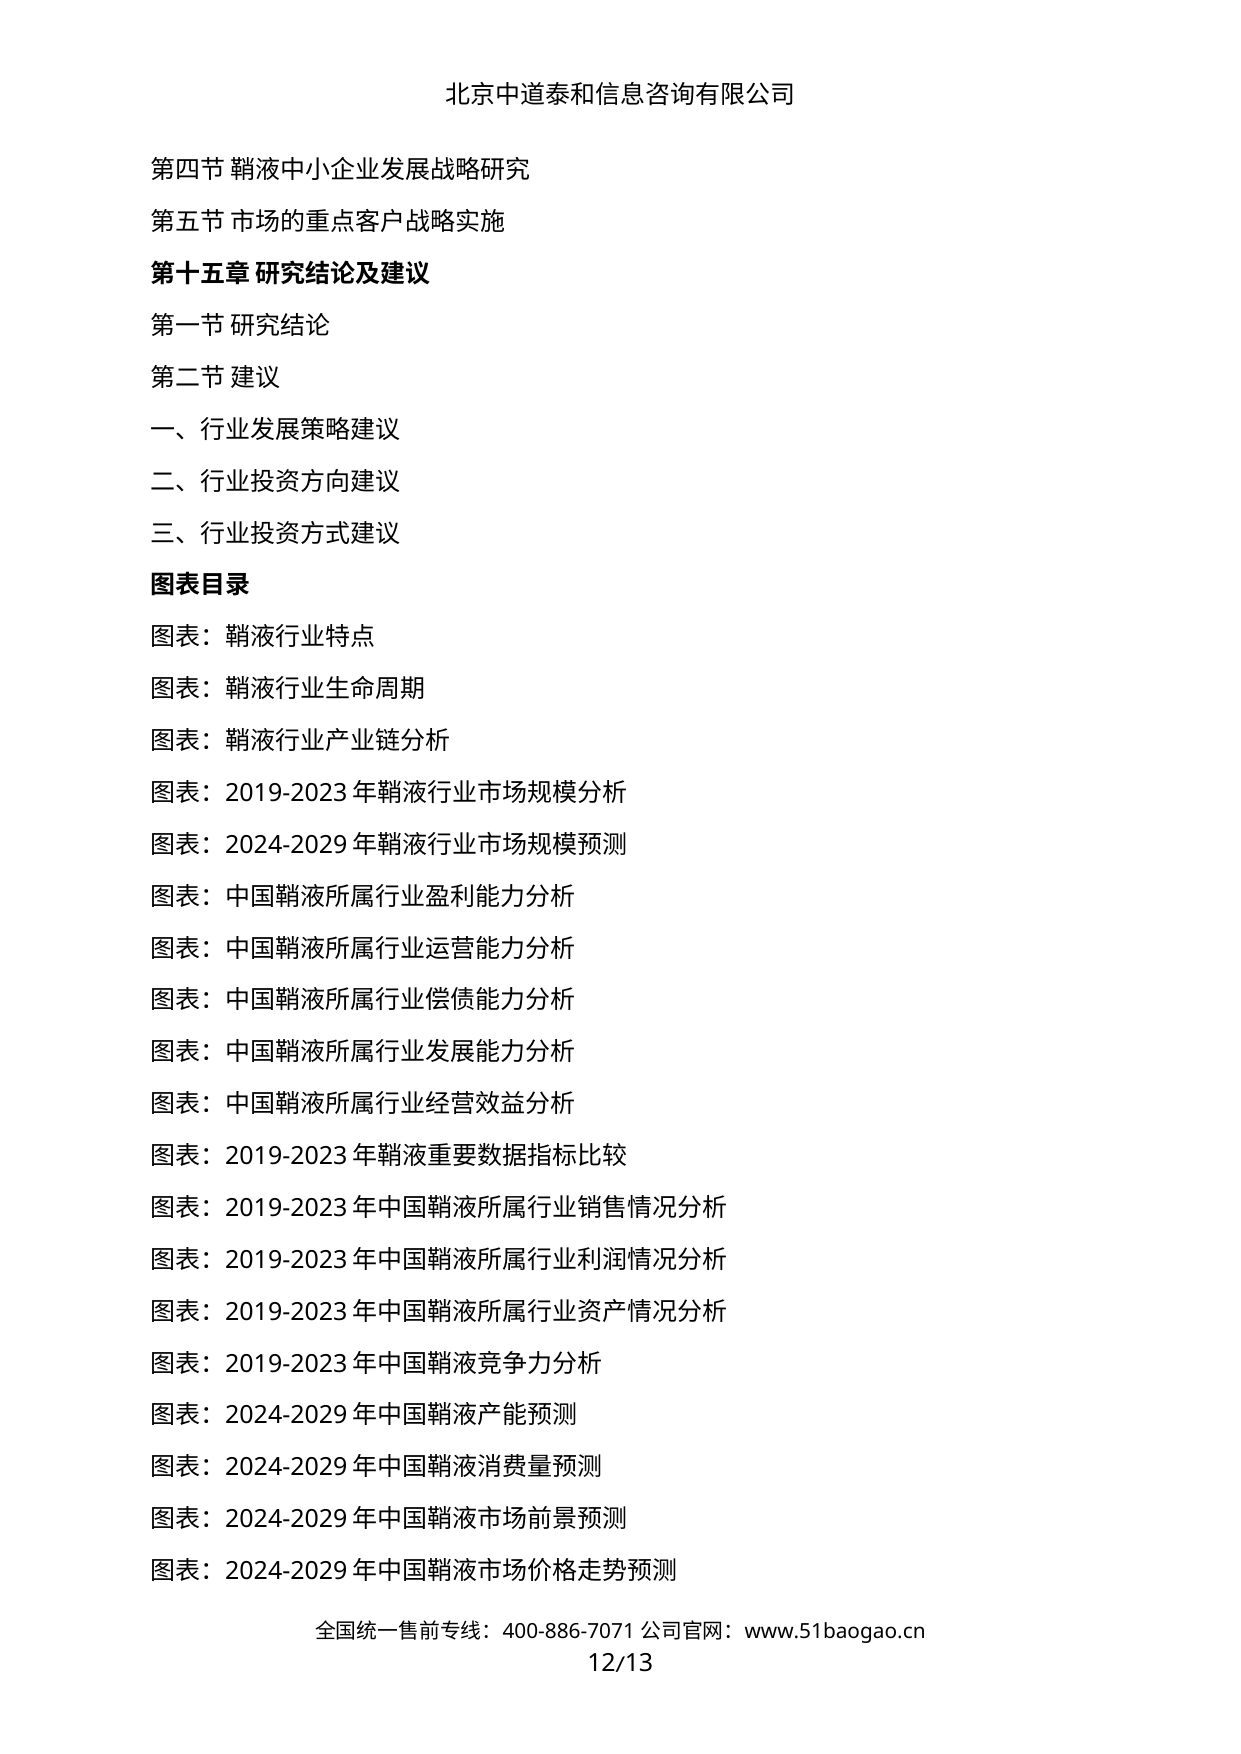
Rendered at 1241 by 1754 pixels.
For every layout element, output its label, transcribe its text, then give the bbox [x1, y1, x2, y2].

text 图表：2024-2029年中国鞘液市场价格走势预测 [150, 1551, 1090, 1587]
text 图表：中国鞘液所属行业发展能力分析 [150, 1032, 1090, 1068]
text 图表：2024-2029年中国鞘液市场前景预测 [150, 1499, 1090, 1535]
text 图表：2019-2023年中国鞘液所属行业销售情况分析 [150, 1187, 1090, 1224]
text 图表：2024-2029年中国鞘液产能预测 [150, 1395, 1090, 1431]
text 图表：中国鞘液所属行业运营能力分析 [150, 928, 1090, 964]
text 图表：中国鞘液所属行业盈利能力分析 [150, 876, 1090, 912]
text 第五节 市场的重点客户战略实施 [150, 202, 1090, 238]
text 一、行业发展策略建议 [150, 409, 1090, 446]
text 二、行业投资方向建议 [150, 461, 1090, 497]
text 图表：鞘液行业特点 [150, 617, 1090, 653]
text 三、行业投资方式建议 [150, 513, 1090, 549]
text 图表：2019-2023年中国鞘液竞争力分析 [150, 1343, 1090, 1379]
text 图表：中国鞘液所属行业经营效益分析 [150, 1084, 1090, 1120]
text 图表：2024-2029年中国鞘液消费量预测 [150, 1447, 1090, 1483]
text 图表目录 [150, 565, 1090, 601]
text 图表：2019-2023年中国鞘液所属行业利润情况分析 [150, 1239, 1090, 1276]
text 第二节 建议 [150, 357, 1090, 394]
text 第一节 研究结论 [150, 306, 1090, 342]
text 图表：2019-2023年鞘液重要数据指标比较 [150, 1136, 1090, 1172]
text 图表：鞘液行业产业链分析 [150, 721, 1090, 757]
text 第四节 鞘液中小企业发展战略研究 [150, 150, 1090, 186]
text 图表：鞘液行业生命周期 [150, 669, 1090, 705]
text 图表：2019-2023年鞘液行业市场规模分析 [150, 772, 1090, 809]
text 图表：2024-2029年鞘液行业市场规模预测 [150, 824, 1090, 861]
text 图表：2019-2023年中国鞘液所属行业资产情况分析 [150, 1291, 1090, 1327]
text 第十五章 研究结论及建议 [150, 254, 1090, 290]
text 图表：中国鞘液所属行业偿债能力分析 [150, 980, 1090, 1016]
